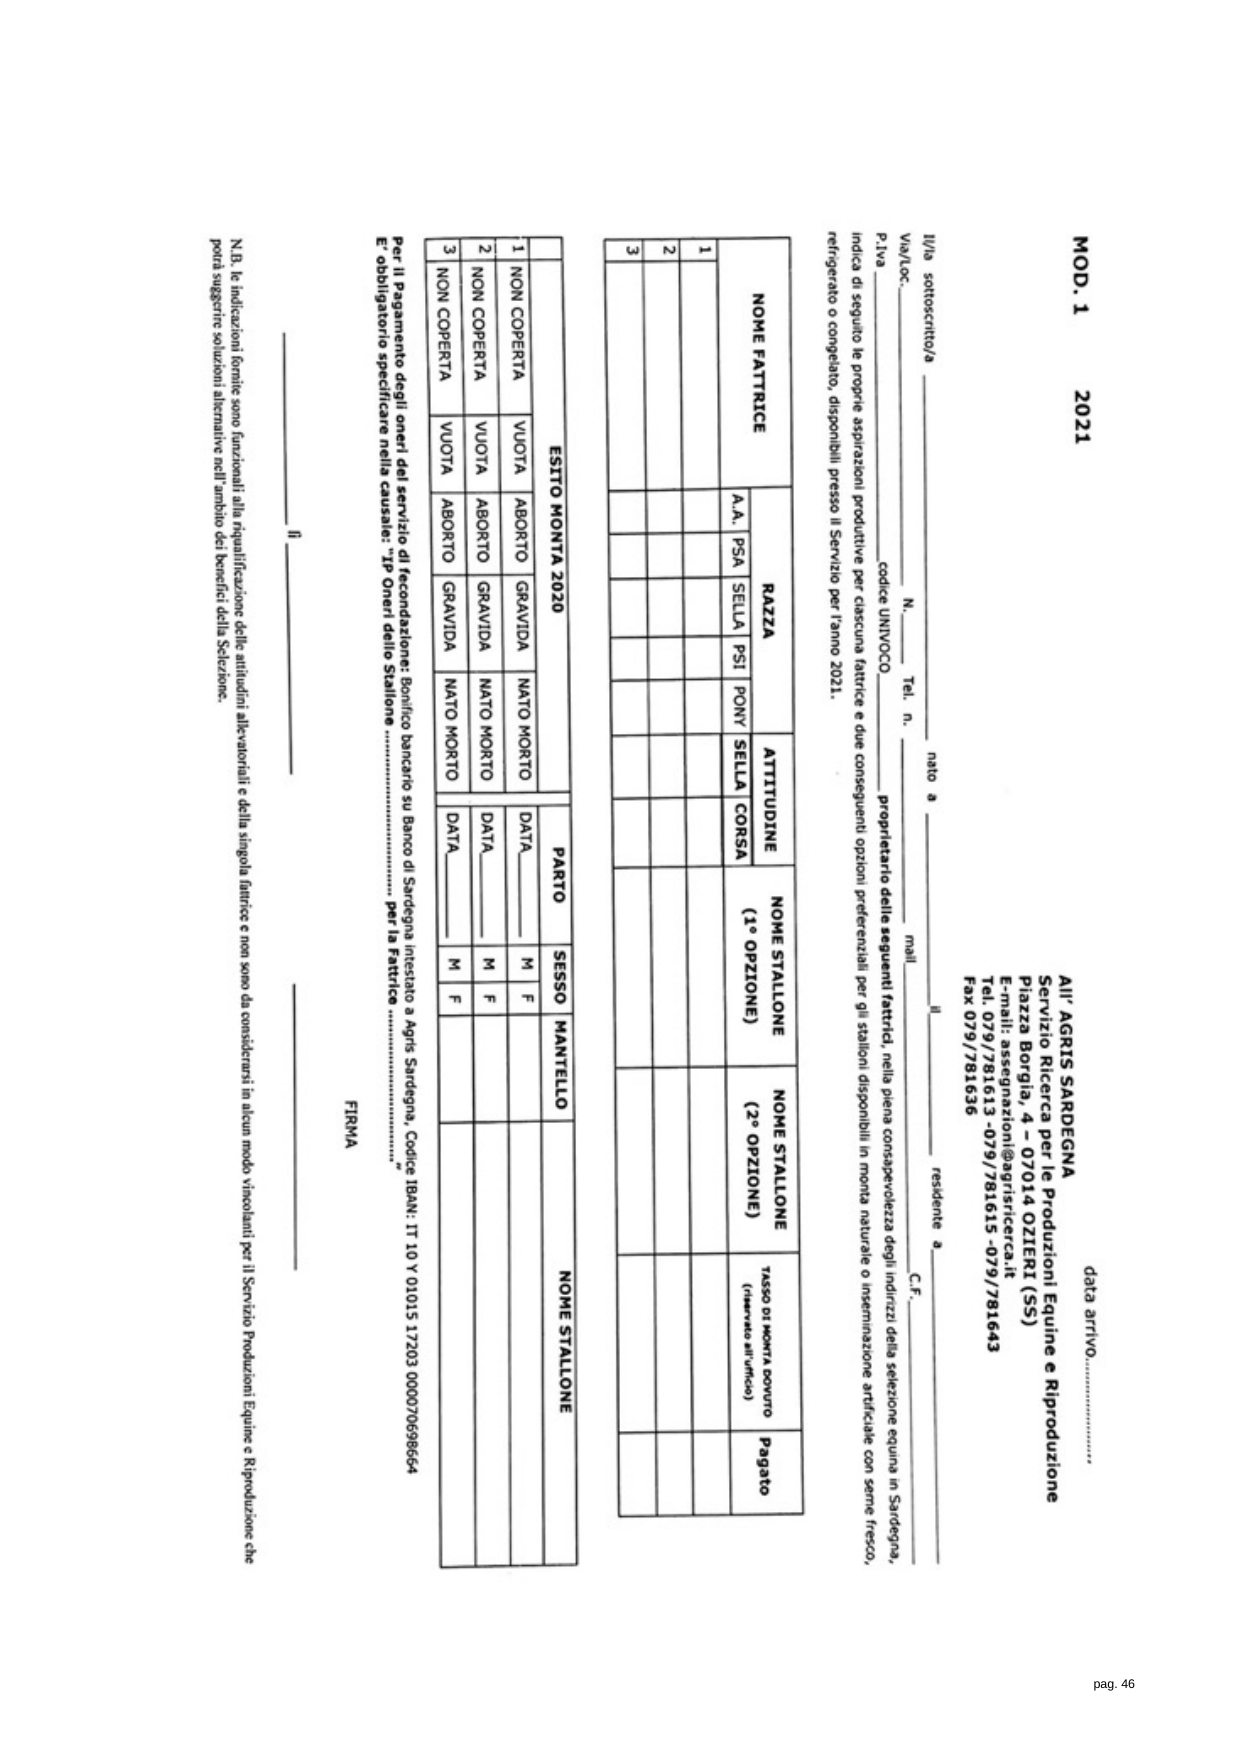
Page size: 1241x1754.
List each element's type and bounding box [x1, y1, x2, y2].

picture [147, 193, 1152, 1614]
